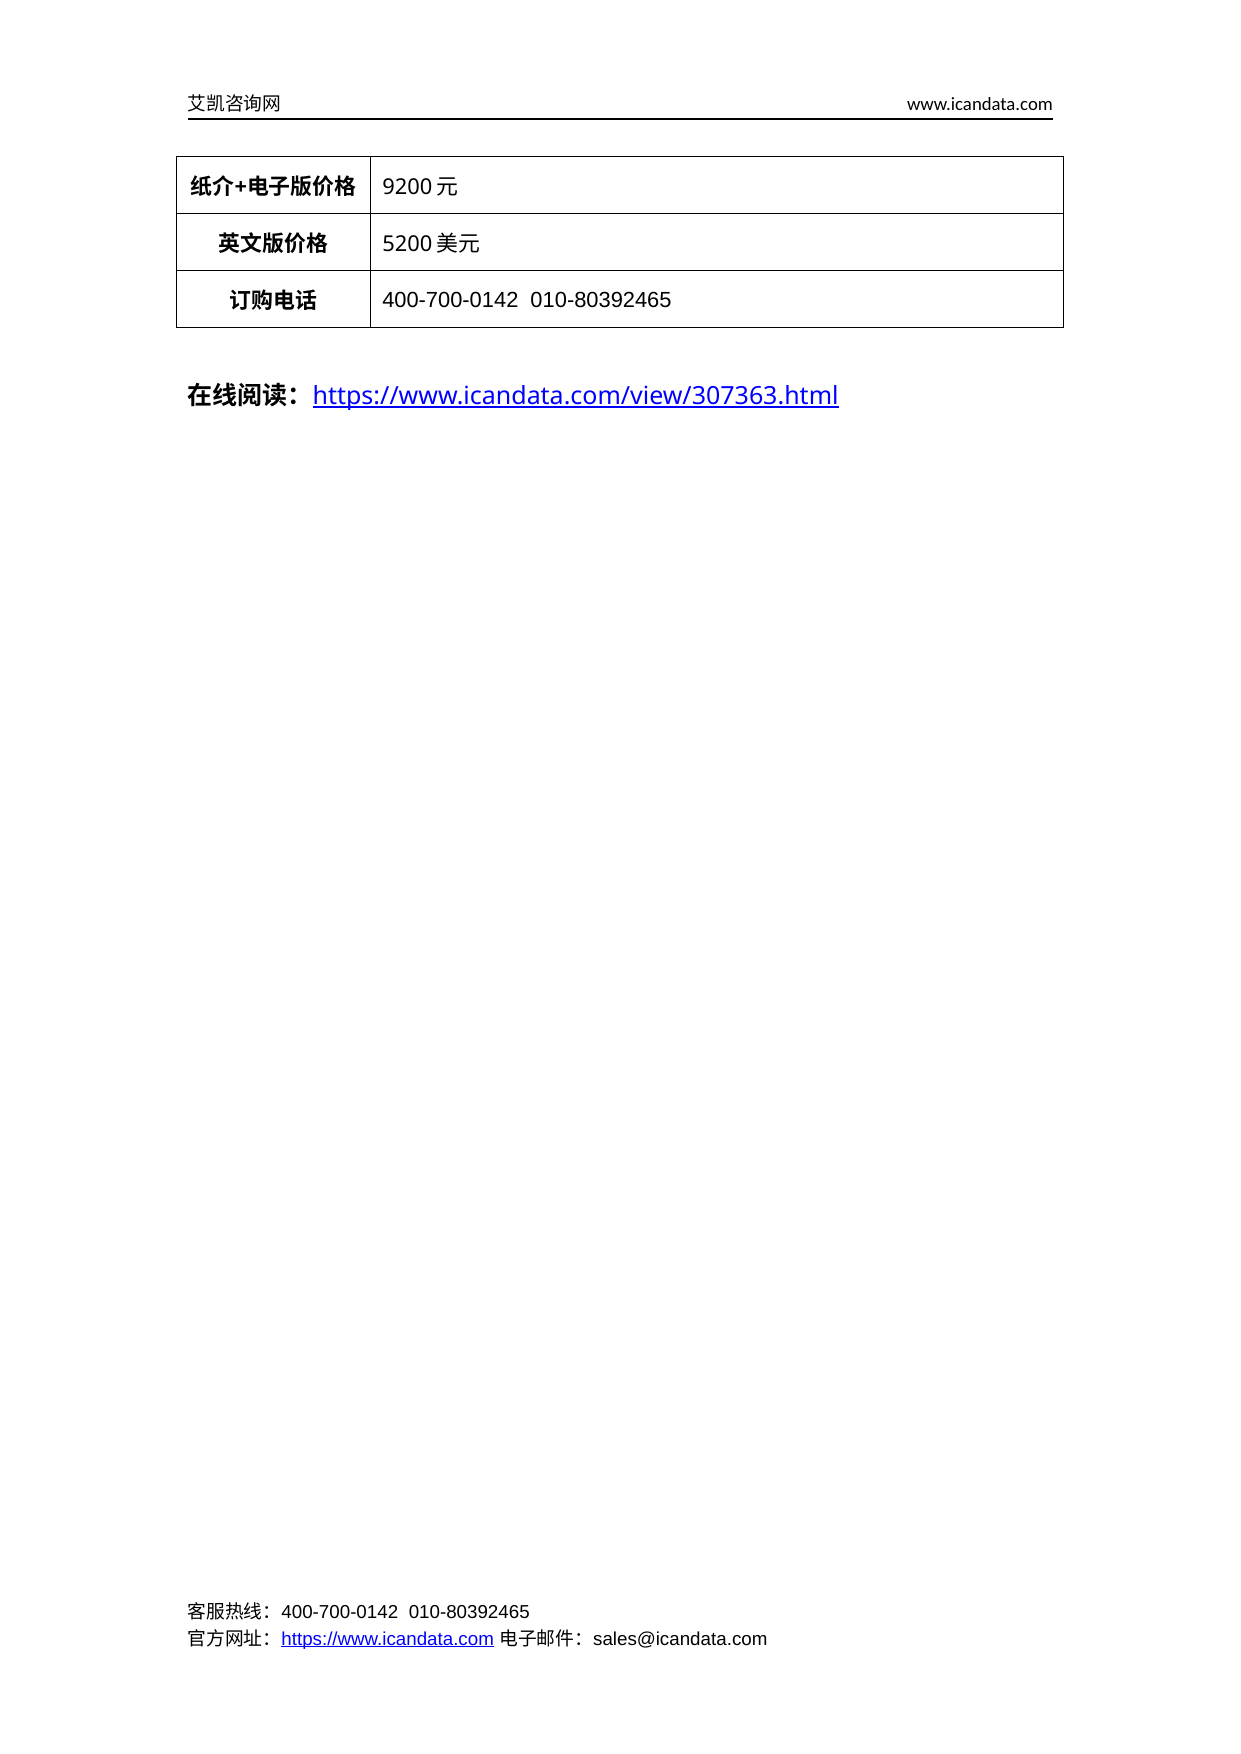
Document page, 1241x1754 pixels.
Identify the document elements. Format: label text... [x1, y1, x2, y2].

text 在线阅读：https://www.icandata.com/view/307363.html [187, 361, 1053, 426]
table_cell 400-700-0142 010-80392465 [371, 271, 1063, 327]
table_cell 5200美元 [371, 214, 1063, 270]
table_cell 订购电话 [177, 271, 370, 327]
table_cell 英文版价格 [177, 214, 370, 270]
table_cell 纸介+电子版价格 [177, 157, 370, 213]
table_cell 9200元 [371, 157, 1063, 213]
